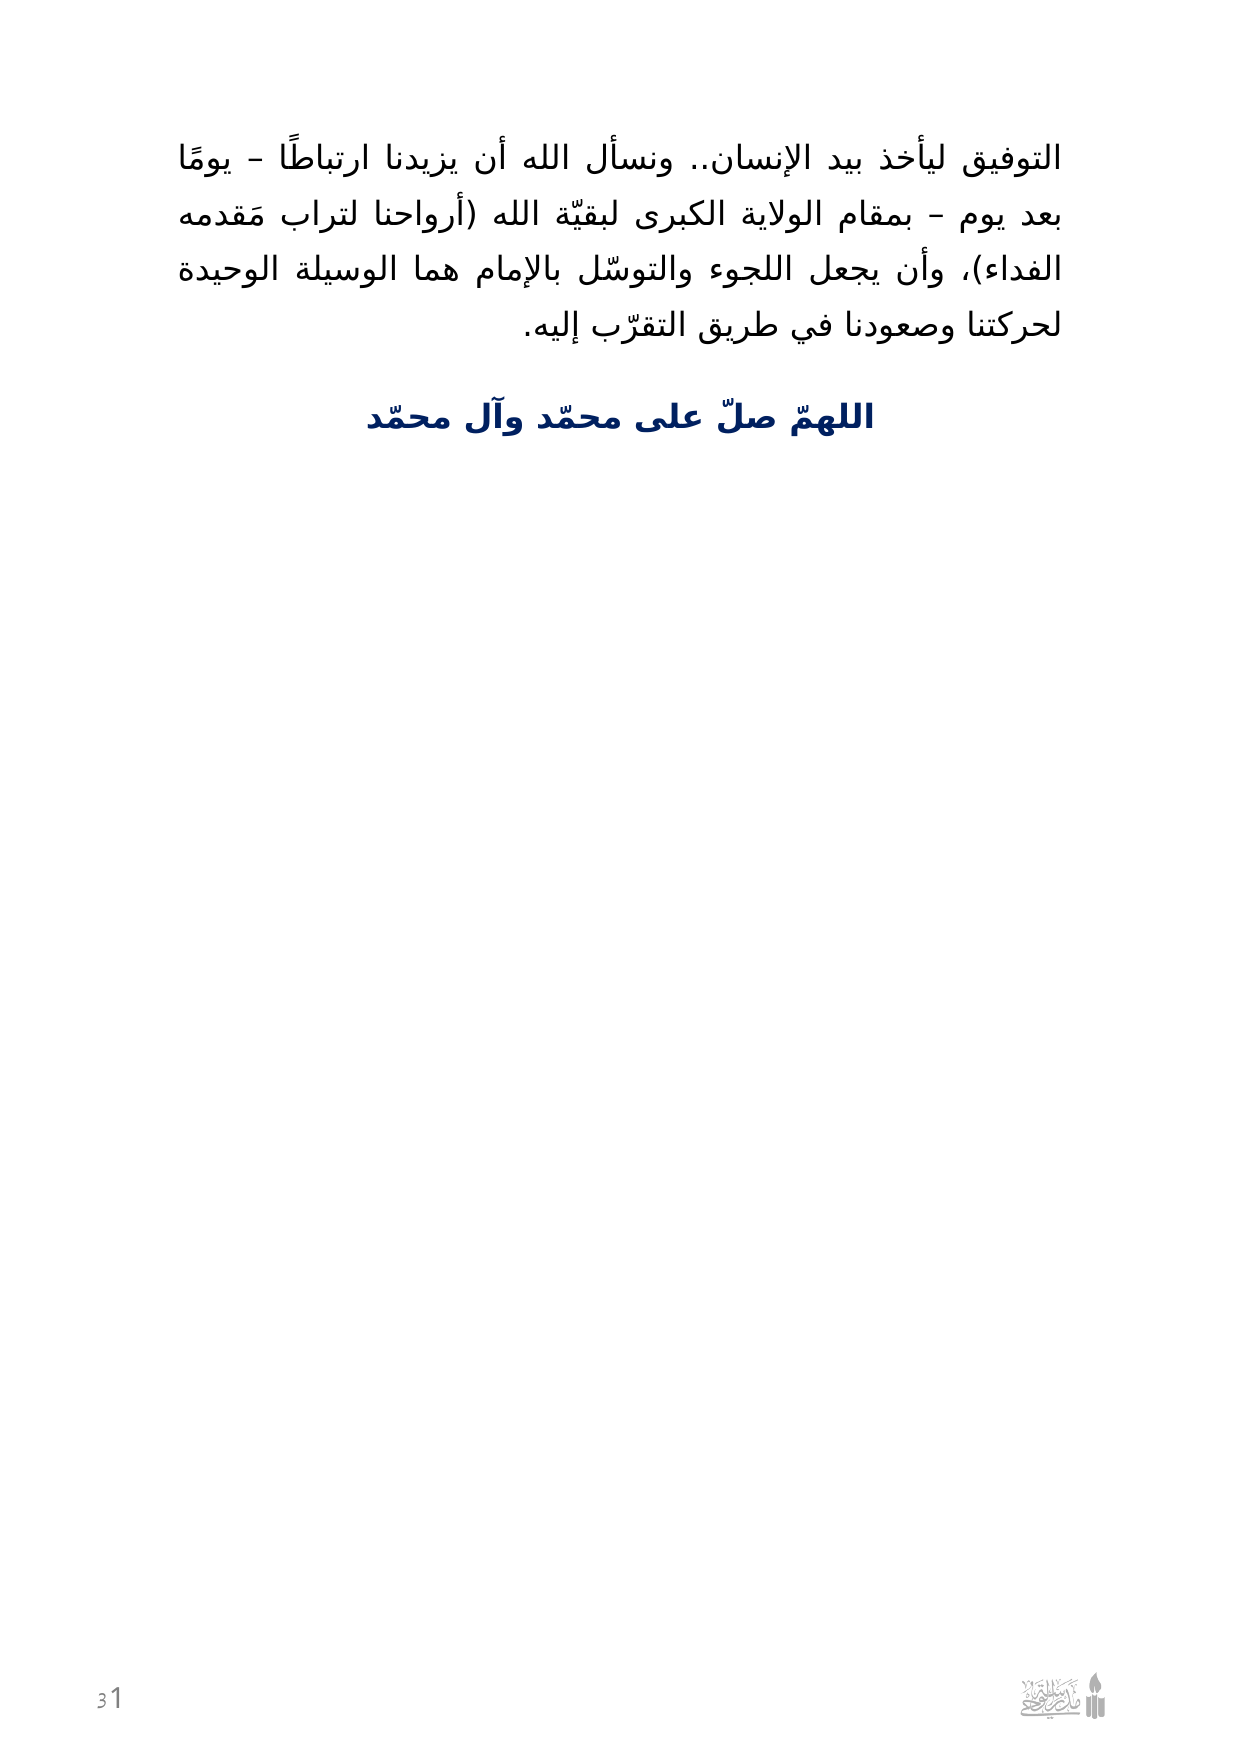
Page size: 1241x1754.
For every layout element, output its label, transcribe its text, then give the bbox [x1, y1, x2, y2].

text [177, 136, 1063, 359]
picture [1020, 1672, 1105, 1719]
text اللهمّ صلّ على محمّد وآل محمّد [177, 398, 1063, 437]
